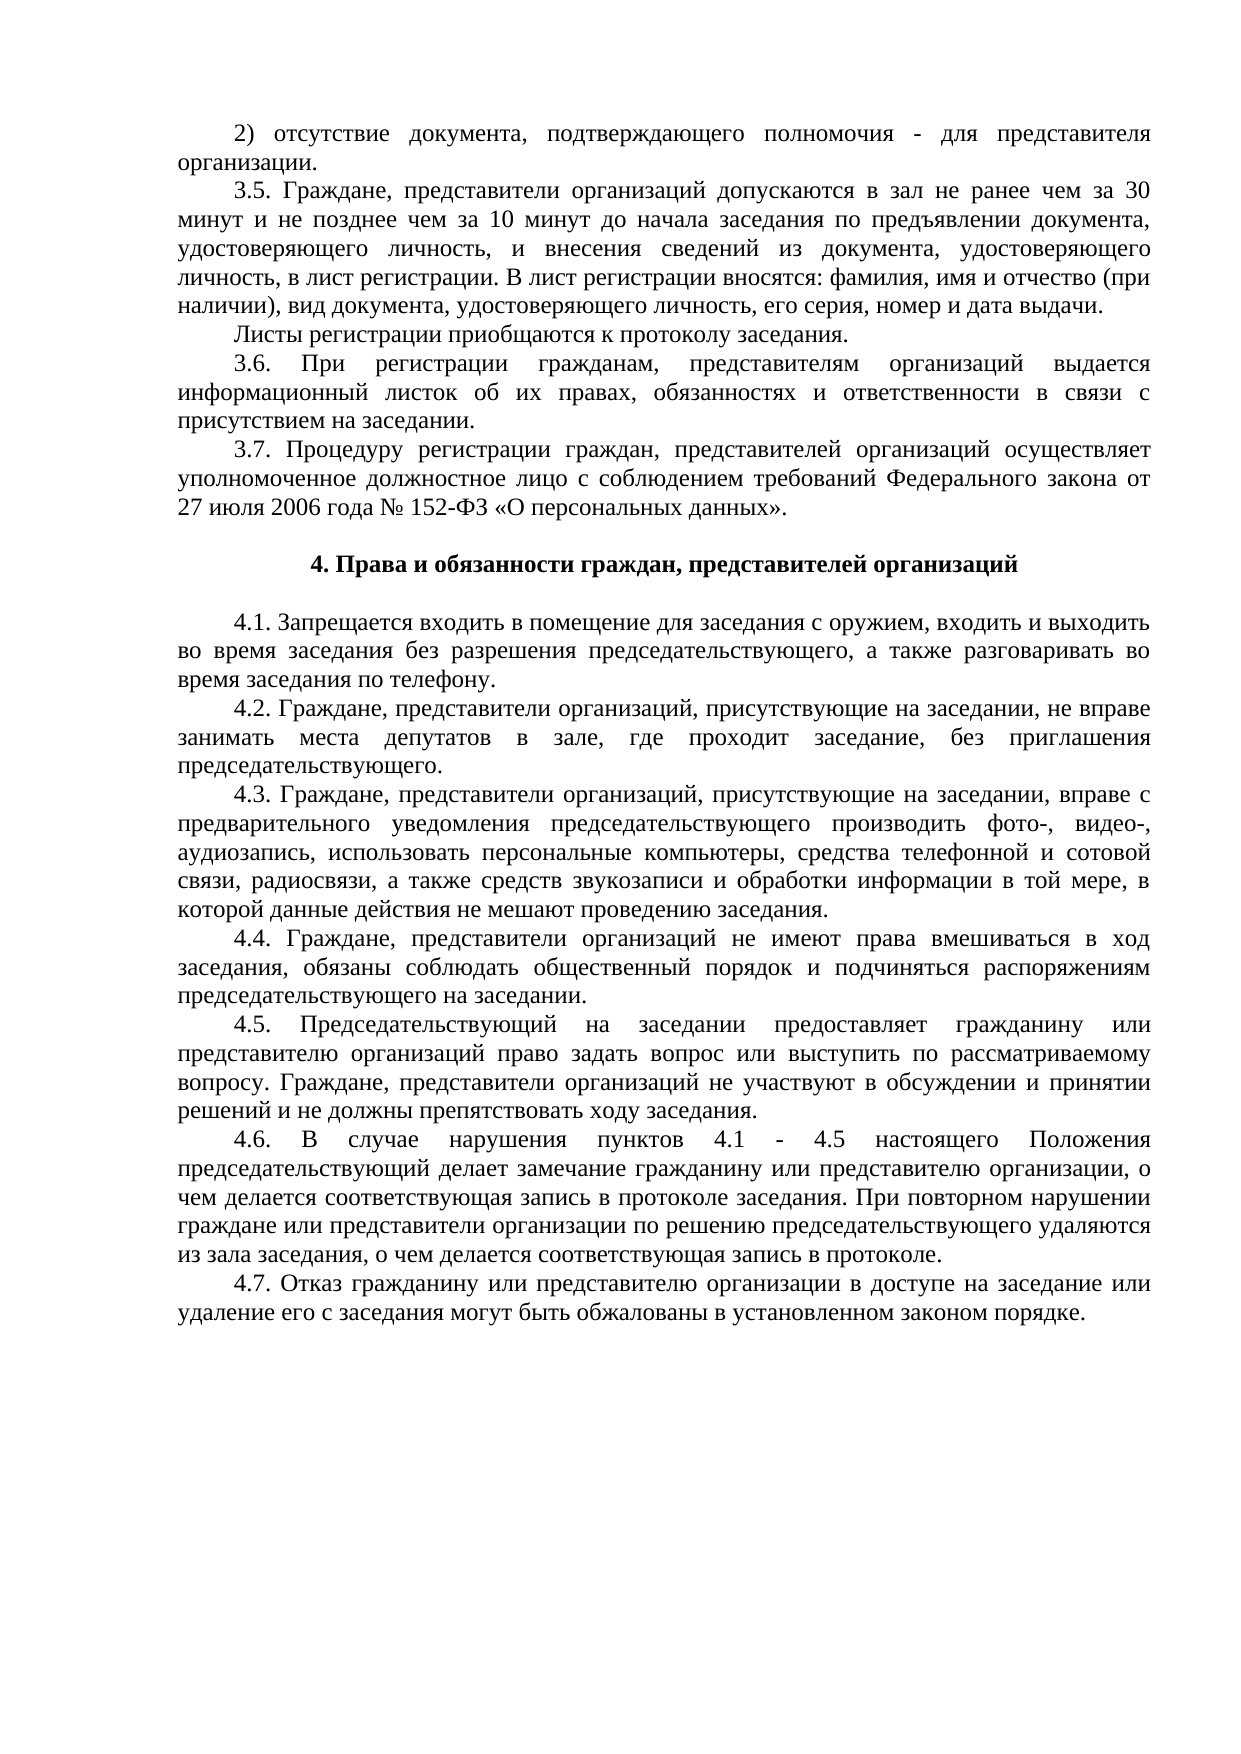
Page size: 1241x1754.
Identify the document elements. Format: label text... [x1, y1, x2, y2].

text 3.5. Граждане, представители организаций допускаются в зал не ранее чем за 30 минут и не позднее чем за 10 минут до начала заседания по предъявлении документа, удостоверяющего личность, и внесения сведений из документа, удостоверяющего личность, в лист регистрации. В лист регистрации вносятся: фамилия, имя и отчество (при наличии), вид документа, удостоверяющего личность, его серия, номер и дата выдачи. [177, 176, 1152, 319]
text 4. Права и обязанности граждан, представителей организаций [177, 549, 1152, 578]
text 3.7. Процедуру регистрации граждан, представителей организаций осуществляет уполномоченное должностное лицо с соблюдением требований Федерального закона от 27 июля 2006 года № 152-ФЗ «О персональных данных». [177, 434, 1152, 521]
text 4.4. Граждане, представители организаций не имеют права вмешиваться в ход заседания, обязаны соблюдать общественный порядок и подчиняться распоряжениям председательствующего на заседании. [177, 923, 1152, 1009]
text 3.6. При регистрации гражданам, представителям организаций выдается информационный листок об их правах, обязанностях и ответственности в связи с присутствием на заседании. [177, 348, 1152, 434]
text 4.6. В случае нарушения пунктов 4.1 - 4.5 настоящего Положения председательствующий делает замечание гражданину или представителю организации, о чем делается соответствующая запись в протоколе заседания. При повторном нарушении граждане или представители организации по решению председательствующего удаляются из зала заседания, о чем делается соответствующая запись в протоколе. [177, 1124, 1152, 1268]
text 4.7. Отказ гражданину или представителю организации в доступе на заседание или удаление его с заседания могут быть обжалованы в установленном законом порядке. [177, 1268, 1152, 1326]
text 4.1. Запрещается входить в помещение для заседания с оружием, входить и выходить во время заседания без разрешения председательствующего, а также разговаривать во время заседания по телефону. [177, 607, 1152, 693]
text Листы регистрации приобщаются к протоколу заседания. [177, 319, 1152, 348]
text 4.5. Председательствующий на заседании предоставляет гражданину или представителю организаций право задать вопрос или выступить по рассматриваемому вопросу. Граждане, представители организаций не участвуют в обсуждении и принятии решений и не должны препятствовать ходу заседания. [177, 1009, 1152, 1124]
text 2) отсутствие документа, подтверждающего полномочия - для представителя организации. [177, 118, 1152, 176]
text 4.2. Граждане, представители организаций, присутствующие на заседании, не вправе занимать места депутатов в зале, где проходит заседание, без приглашения председательствующего. [177, 693, 1152, 779]
text 4.3. Граждане, представители организаций, присутствующие на заседании, вправе с предварительного уведомления председательствующего производить фото-, видео-, аудиозапись, использовать персональные компьютеры, средства телефонной и сотовой связи, радиосвязи, а также средств звукозаписи и обработки информации в той мере, в которой данные действия не мешают проведению заседания. [177, 779, 1152, 923]
